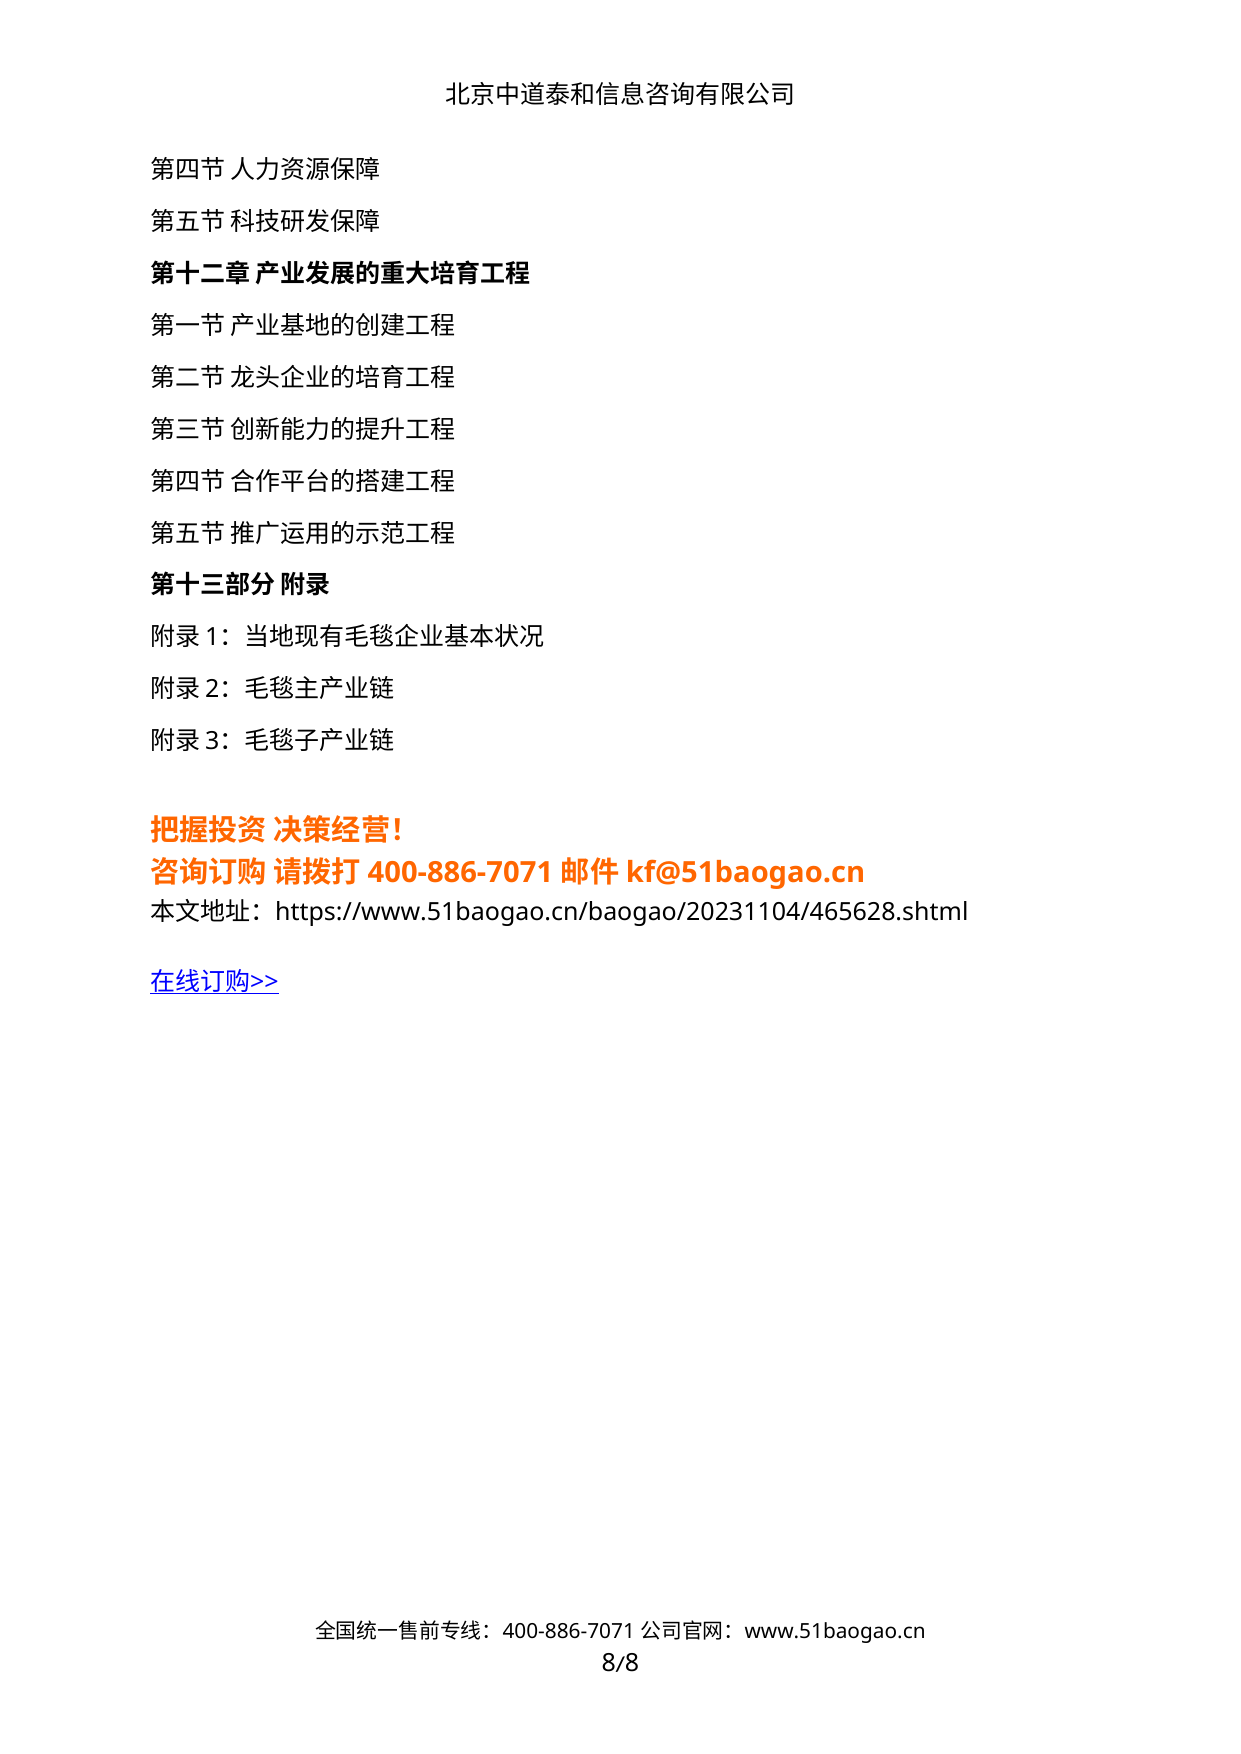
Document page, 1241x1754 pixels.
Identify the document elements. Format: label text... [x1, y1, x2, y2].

text 附录1：当地现有毛毯企业基本状况 [150, 617, 1090, 653]
text 第四节 人力资源保障 [150, 150, 1090, 186]
text 第五节 科技研发保障 [150, 202, 1090, 238]
text 第一节 产业基地的创建工程 [150, 306, 1090, 342]
text 第五节 推广运用的示范工程 [150, 513, 1090, 549]
text 第三节 创新能力的提升工程 [150, 409, 1090, 446]
text 在线订购>> [150, 927, 1090, 998]
text 第十三部分 附录 [150, 565, 1090, 601]
text 第四节 合作平台的搭建工程 [150, 461, 1090, 497]
text 附录2：毛毯主产业链 [150, 669, 1090, 705]
text 附录3：毛毯子产业链 [150, 721, 1090, 757]
text 把握投资 决策经营！咨询订购 请拨打 400-886-7071 邮件 kf@51baogao.cn本文地址：https://www.51baogao.cn/baogao/20231104/465628.shtml [150, 772, 1090, 927]
text 第二节 龙头企业的培育工程 [150, 357, 1090, 394]
text 第十二章 产业发展的重大培育工程 [150, 254, 1090, 290]
